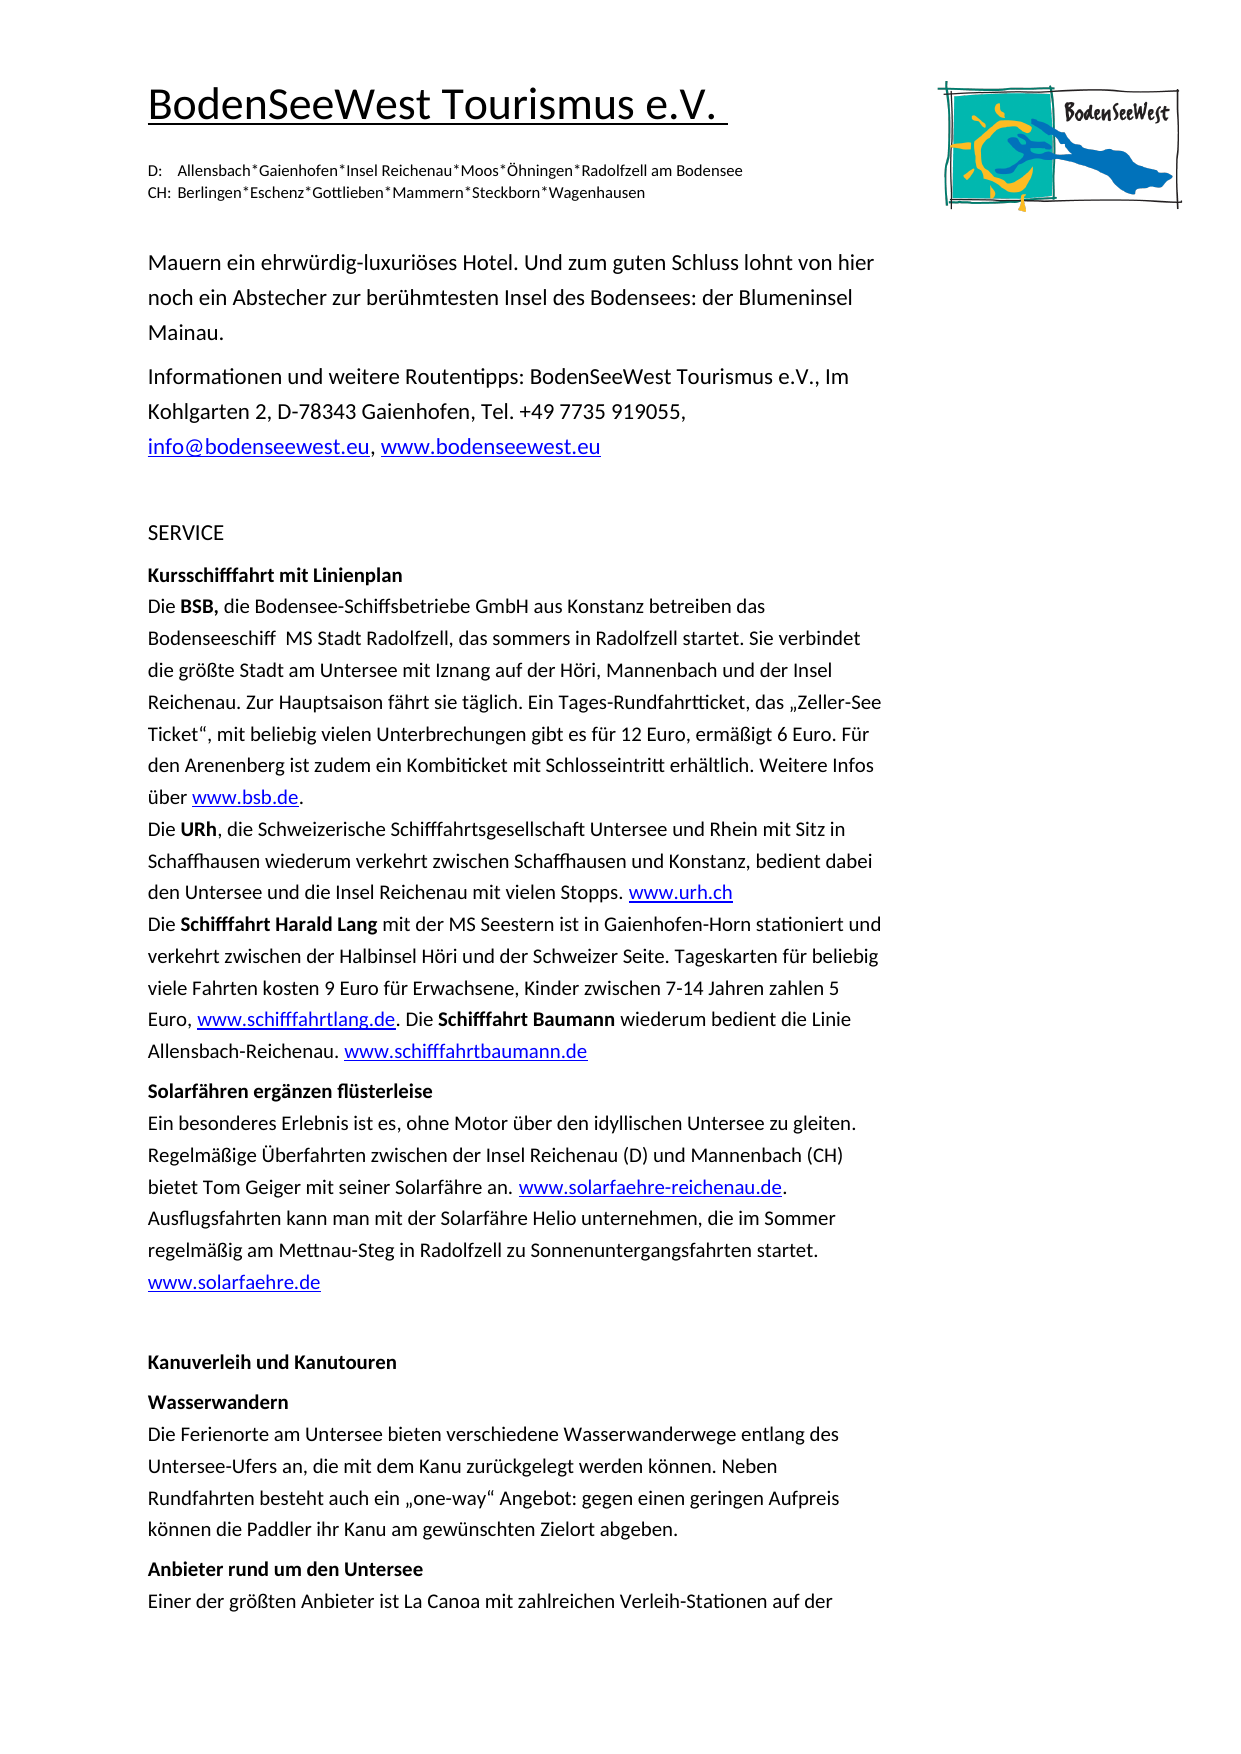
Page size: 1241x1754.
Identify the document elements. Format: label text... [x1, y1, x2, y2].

text Solarfähren ergänzen flüsterleise Ein besonderes Erlebnis ist es, ohne Motor über den idyllischen Untersee zu gleiten. Regelmäßige Überfahrten zwischen der Insel Reichenau (D) und Mannenbach (CH) bietet Tom Geiger mit seiner Solarfähre an. www.solarfaehre-reichenau.de. Ausflugsfahrten kann man mit der Solarfähre Helio unternehmen, die im Sommer regelmäßig am Mettnau-Steg in Radolfzell zu Sonnenuntergangsfahrten startet. www.solarfaehre.de [148, 1078, 886, 1294]
text Informationen und weitere Routentipps: BodenSeeWest Tourismus e.V., Im Kohlgarten 2, D-78343 Gaienhofen, Tel. +49 7735 919055, info@bodenseewest.eu, www.bodenseewest.eu [148, 362, 886, 460]
text Kanuverleih und Kanutouren [148, 1349, 886, 1375]
text SERVICE [148, 518, 886, 547]
text Kursschifffahrt mit Linienplan Die BSB, die Bodensee-Schiffsbetriebe GmbH aus Konstanz betreiben das Bodenseeschiff MS Stadt Radolfzell, das sommers in Radolfzell startet. Sie verbindet die größte Stadt am Untersee mit Iznang auf der Höri, Mannenbach und der Insel Reichenau. Zur Hauptsaison fährt sie täglich. Ein Tages-Rundfahrtticket, das „Zeller-See Ticket“, mit beliebig vielen Unterbrechungen gibt es für 12 Euro, ermäßigt 6 Euro. Für den Arenenberg ist zudem ein Kombiticket mit Schlosseintritt erhältlich. Weitere Infos über www.bsb.de. Die URh, die Schweizerische Schifffahrtsgesellschaft Untersee und Rhein mit Sitz in Schaffhausen wiederum verkehrt zwischen Schaffhausen und Konstanz, bedient dabei den Untersee und die Insel Reichenau mit vielen Stopps. www.urh.ch Die Schifffahrt Harald Lang mit der MS Seestern ist in Gaienhofen-Horn stationiert und verkehrt zwischen der Halbinsel Höri und der Schweizer Seite. Tageskarten für beliebig viele Fahrten kosten 9 Euro für Erwachsene, Kinder zwischen 7-14 Jahren zahlen 5 Euro, www.schifffahrtlang.de. Die Schifffahrt Baumann wiederum bedient die Linie Allensbach-Reichenau. www.schifffahrtbaumann.de [148, 562, 886, 1064]
text Wasserwandern Die Ferienorte am Untersee bieten verschiedene Wasserwanderwege entlang des Untersee-Ufers an, die mit dem Kanu zurückgelegt werden können. Neben Rundfahrten besteht auch ein „one-way“ Angebot: gegen einen geringen Aufpreis können die Paddler ihr Kanu am gewünschten Zielort abgeben. [148, 1389, 886, 1542]
picture [937, 81, 1183, 212]
